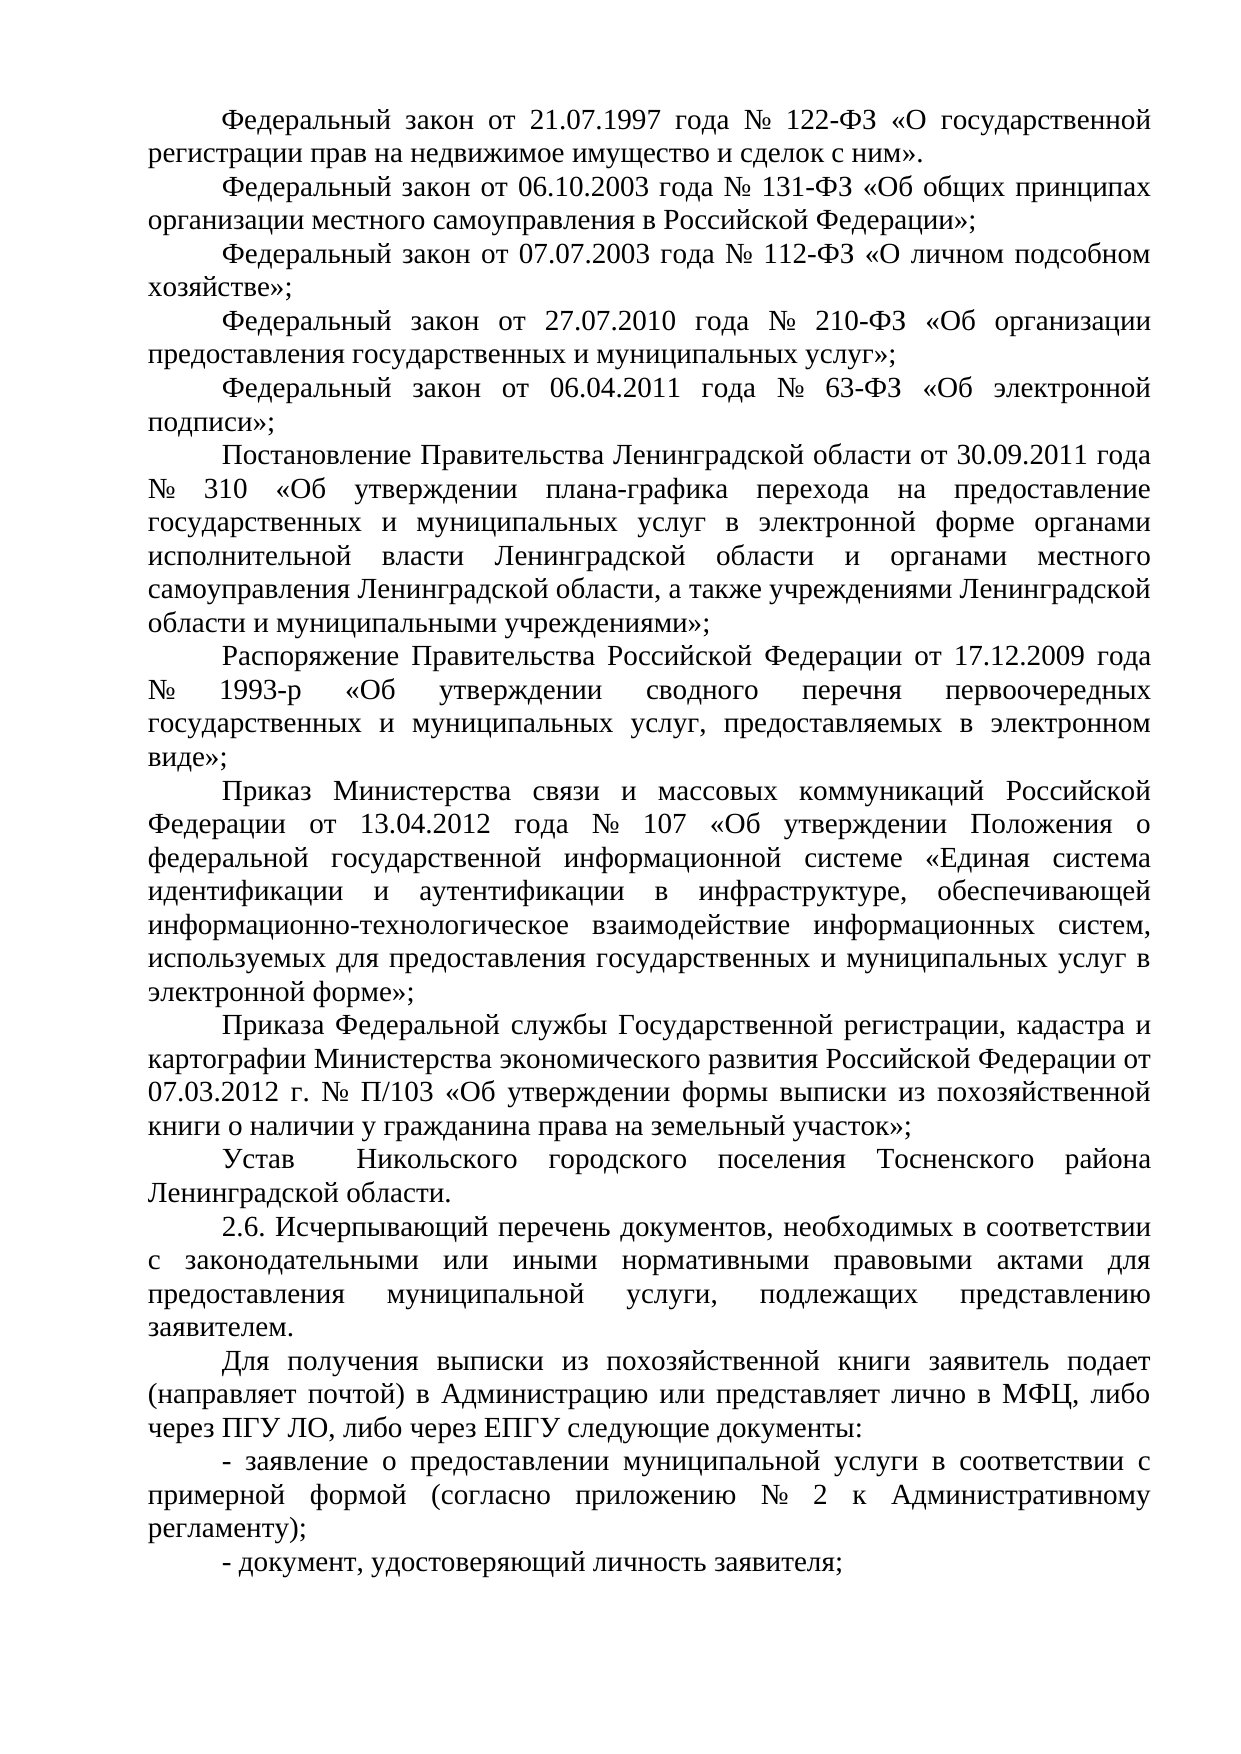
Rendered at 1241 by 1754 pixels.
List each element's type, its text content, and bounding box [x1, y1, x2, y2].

text Федеральный закон от 27.07.2010 года № 210-ФЗ «Об организации предоставления государственных и муниципальных услуг»; [148, 303, 1152, 370]
text 2.6. Исчерпывающий перечень документов, необходимых в соответствии с законодательными или иными нормативными правовыми актами для предоставления муниципальной услуги, подлежащих представлению заявителем. [148, 1209, 1152, 1343]
text Для получения выписки из похозяйственной книги заявитель подает (направляет почтой) в Администрацию или представляет лично в МФЦ, либо через ПГУ ЛО, либо через ЕПГУ следующие документы: [148, 1343, 1152, 1443]
text Федеральный закон от 06.10.2003 года № 131-ФЗ «Об общих принципах организации местного самоуправления в Российской Федерации»; [148, 169, 1152, 236]
text Распоряжение Правительства Российской Федерации от 17.12.2009 года № 1993-р «Об утверждении сводного перечня первоочередных государственных и муниципальных услуг, предоставляемых в электронном виде»; [148, 638, 1152, 773]
text Федеральный закон от 06.04.2011 года № 63-ФЗ «Об электронной подписи»; [148, 370, 1152, 437]
text - заявление о предоставлении муниципальной услуги в соответствии с примерной формой (согласно приложению № 2 к Административному регламенту); [148, 1443, 1152, 1544]
text Устав Никольского городского поселения Тосненского района Ленинградской области. [148, 1142, 1152, 1209]
text Постановление Правительства Ленинградской области от 30.09.2011 года № 310 «Об утверждении плана-графика перехода на предоставление государственных и муниципальных услуг в электронной форме органами исполнительной власти Ленинградской области и органами местного самоуправления Ленинградской области, а также учреждениями Ленинградской области и муниципальными учреждениями»; [148, 437, 1152, 638]
text Приказа Федеральной службы Государственной регистрации, кадастра и картографии Министерства экономического развития Российской Федерации от 07.03.2012 г. № П/103 «Об утверждении формы выписки из похозяйственной книги о наличии у гражданина права на земельный участок»; [148, 1007, 1152, 1142]
text - документ, удостоверяющий личность заявителя; [148, 1544, 1152, 1578]
text Федеральный закон от 21.07.1997 года № 122-ФЗ «О государственной регистрации прав на недвижимое имущество и сделок с ним». [148, 102, 1152, 169]
text Федеральный закон от 07.07.2003 года № 112-ФЗ «О личном подсобном хозяйстве»; [148, 236, 1152, 303]
text Приказ Министерства связи и массовых коммуникаций Российской Федерации от 13.04.2012 года № 107 «Об утверждении Положения о федеральной государственной информационной системе «Единая система идентификации и аутентификации в инфраструктуре, обеспечивающей информационно-технологическое взаимодействие информационных систем, используемых для предоставления государственных и муниципальных услуг в электронной форме»; [148, 773, 1152, 1007]
